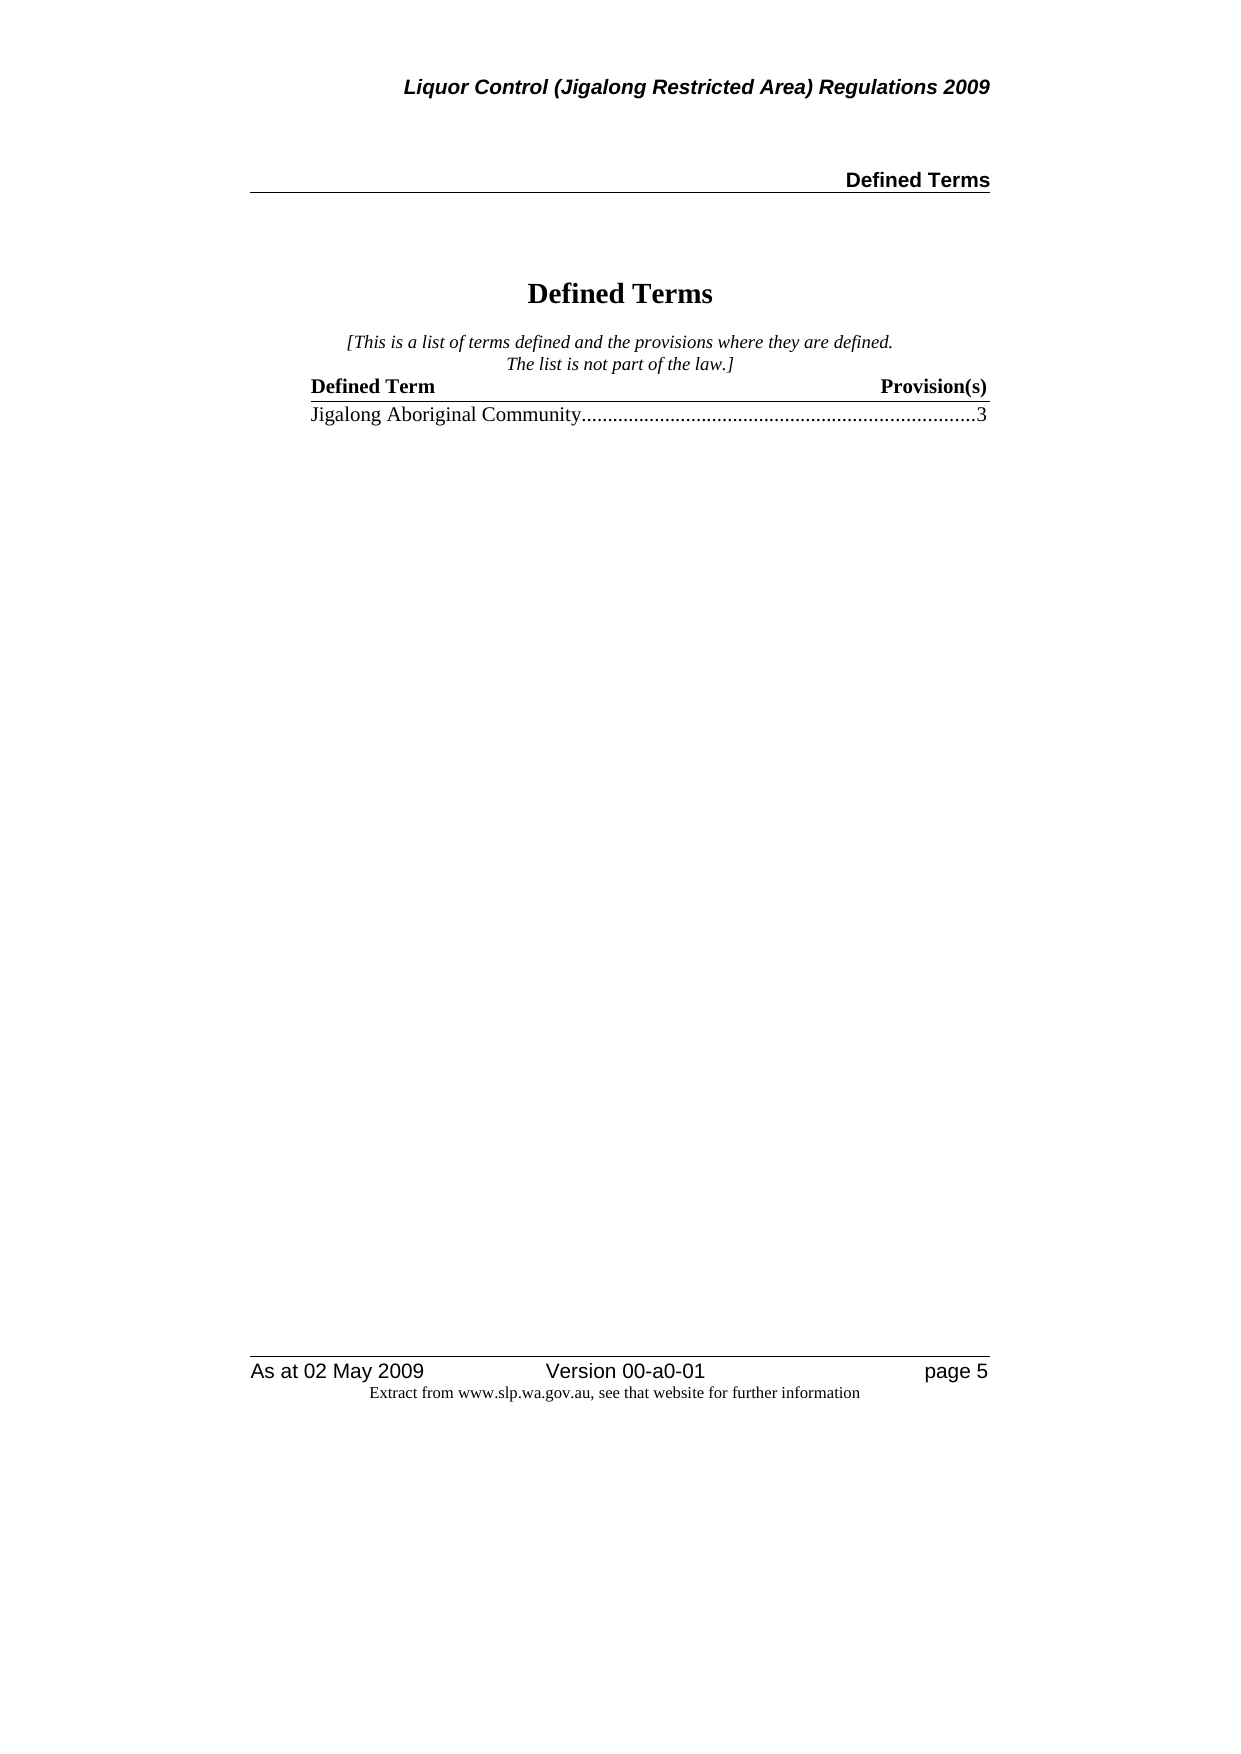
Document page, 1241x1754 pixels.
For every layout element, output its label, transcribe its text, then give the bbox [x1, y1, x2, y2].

subtitle Defined Terms [250, 276, 990, 310]
text Defined Term Provision(s) [311, 374, 990, 401]
text [This is a list of terms defined and the provisions where they are defined. The list is not part of the law.] [339, 331, 901, 374]
text Jigalong Aboriginal Community 3 [311, 402, 929, 426]
